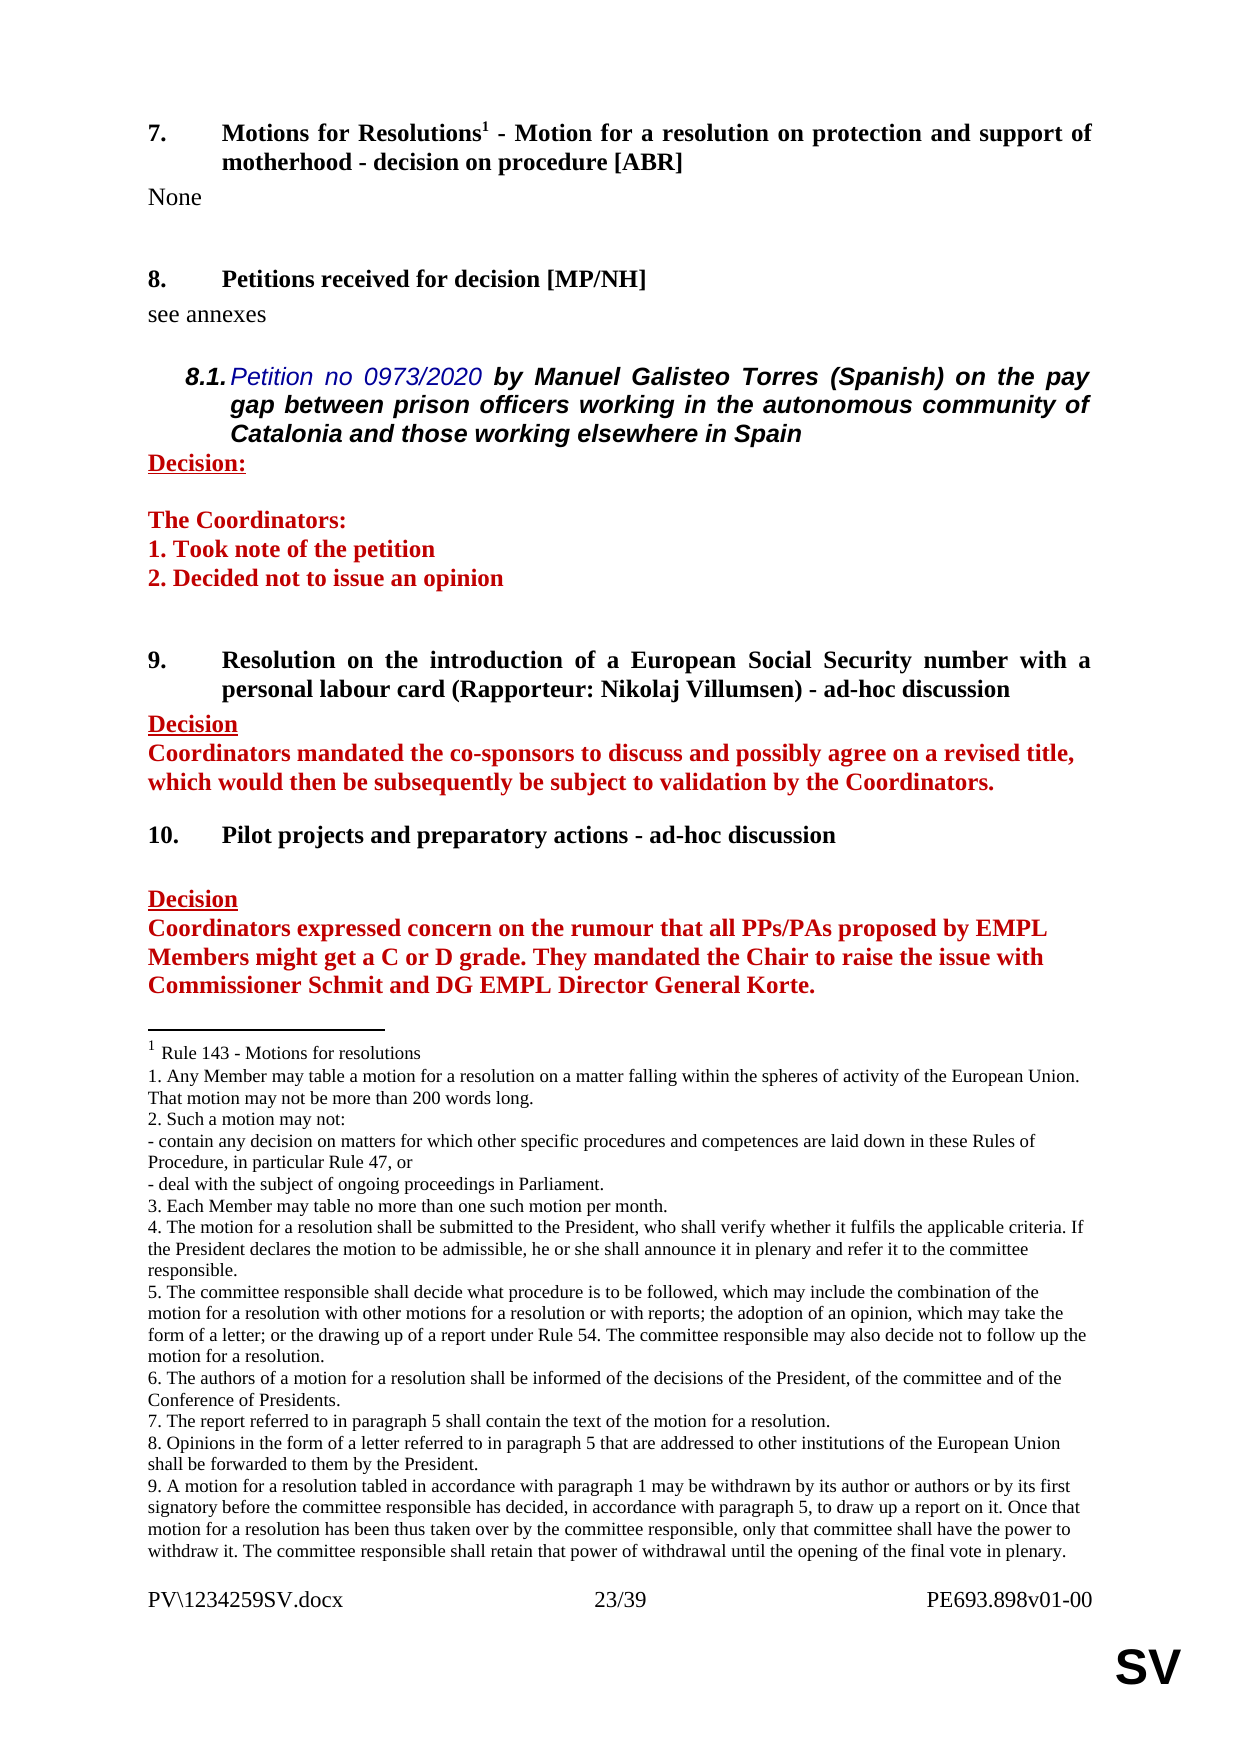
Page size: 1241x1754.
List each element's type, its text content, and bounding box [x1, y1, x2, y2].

text Coordinators mandated the co-sponsors to discuss and possibly agree on a revised title, which would then be subsequently be subject to validation by the Coordinators. [148, 738, 1092, 795]
text see annexes [148, 299, 1092, 328]
text None [148, 182, 1092, 211]
text Decision [148, 884, 1092, 913]
text 2. Decided not to issue an opinion [148, 563, 1092, 592]
subtitle 9. Resolution on the introduction of a European Social Security number with a personal labour card (Rapporteur: Nikolaj Villumsen) - ad-hoc discussion [148, 645, 1092, 703]
text Decision: [148, 448, 1092, 477]
subtitle 7. Motions for Resolutions - Motion for a resolution on protection and support of motherhood - decision on procedure [ABR] [148, 118, 1092, 176]
subtitle 8. Petitions received for decision [MP/NH] [148, 264, 1092, 293]
text Decision [148, 709, 1092, 738]
text 1. Took note of the petition [148, 534, 1092, 563]
subtitle 8.1. Petition no 0973/2020 by Manuel Galisteo Torres (Spanish) on the pay gap between prison officers working in the autonomous community of Catalonia and those working elsewhere in Spain [185, 362, 1092, 448]
subtitle 10. Pilot projects and preparatory actions - ad-hoc discussion [148, 820, 1092, 849]
text Coordinators expressed concern on the rumour that all PPs/PAs proposed by EMPL Members might get a C or D grade. They mandated the Chair to raise the issue with Commissioner Schmit and DG EMPL Director General Korte. [148, 913, 1092, 999]
text The Coordinators: [148, 505, 1092, 534]
